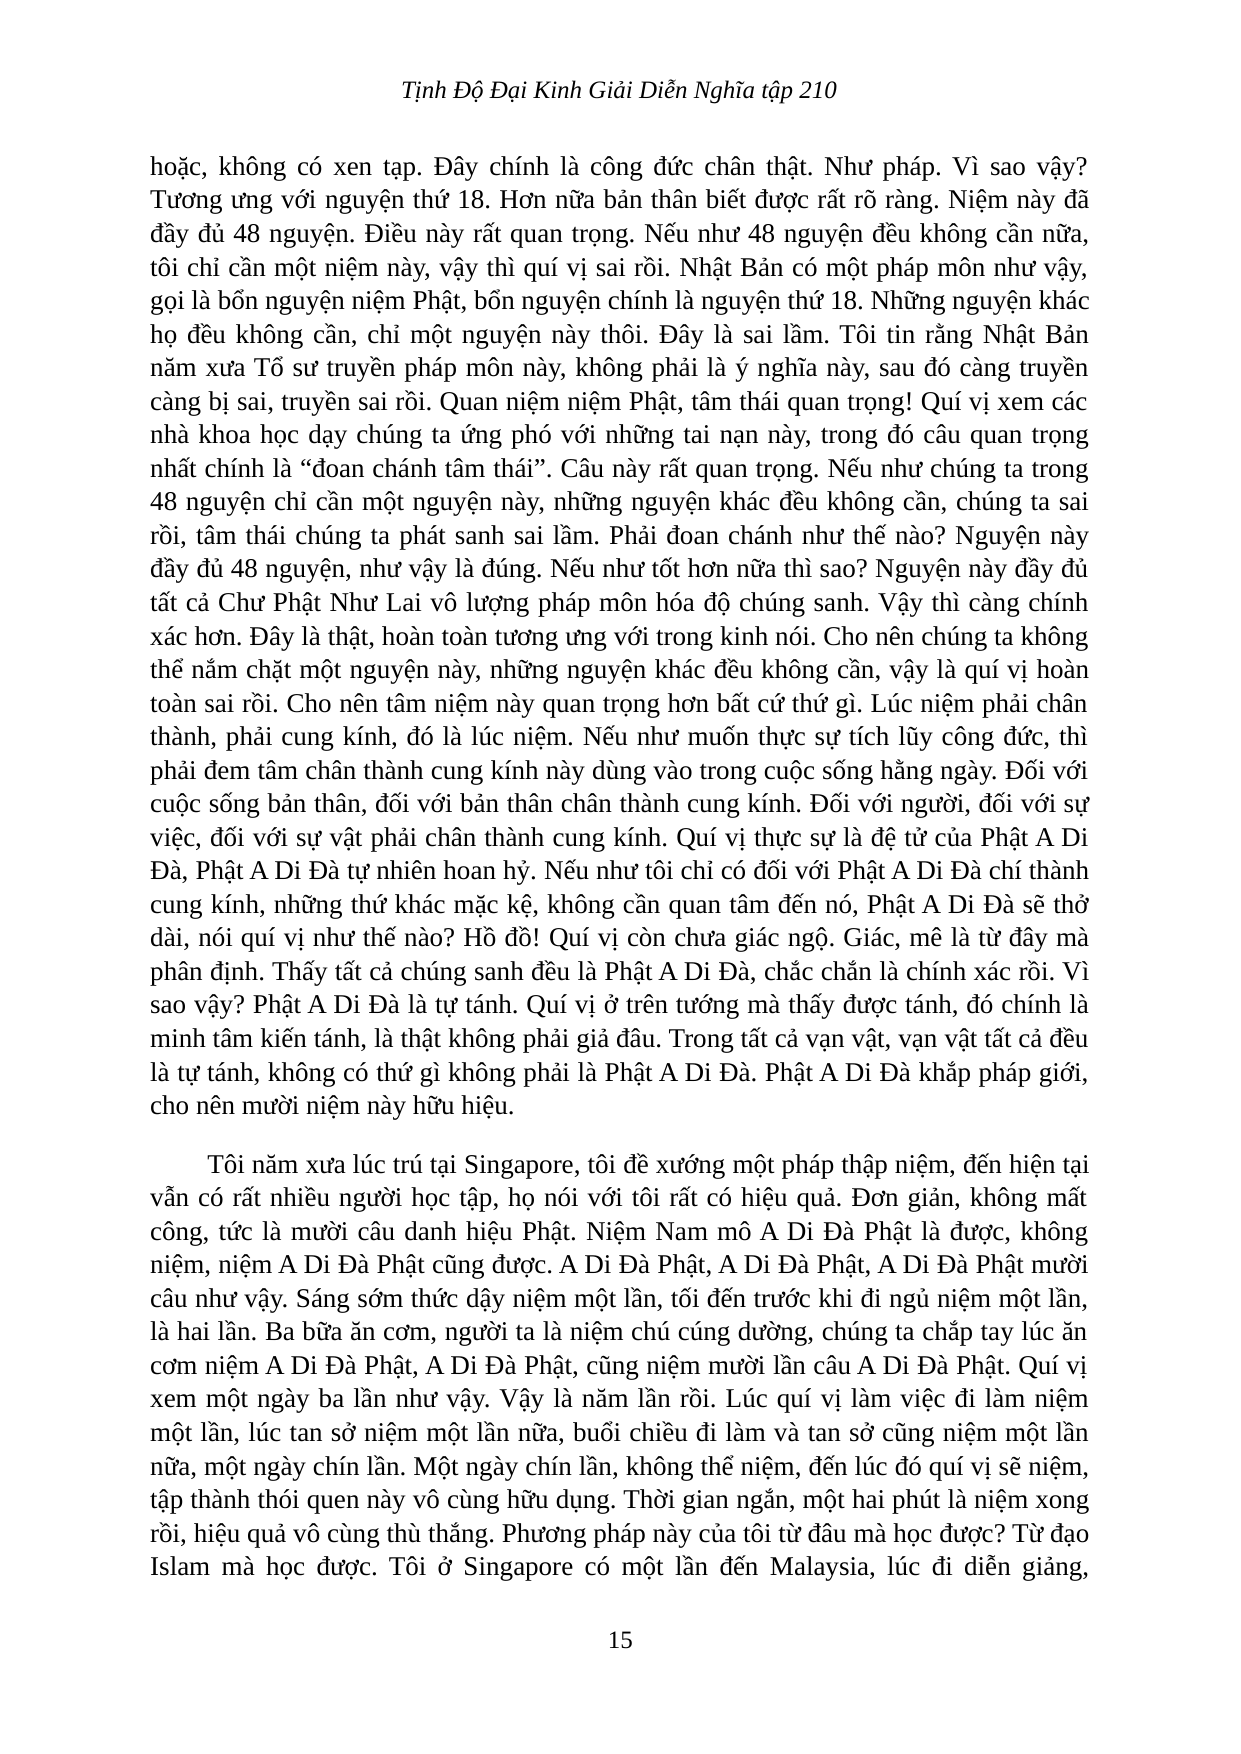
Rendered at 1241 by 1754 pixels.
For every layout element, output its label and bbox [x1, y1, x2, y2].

text [150, 1148, 1090, 1581]
text [150, 150, 1090, 1120]
